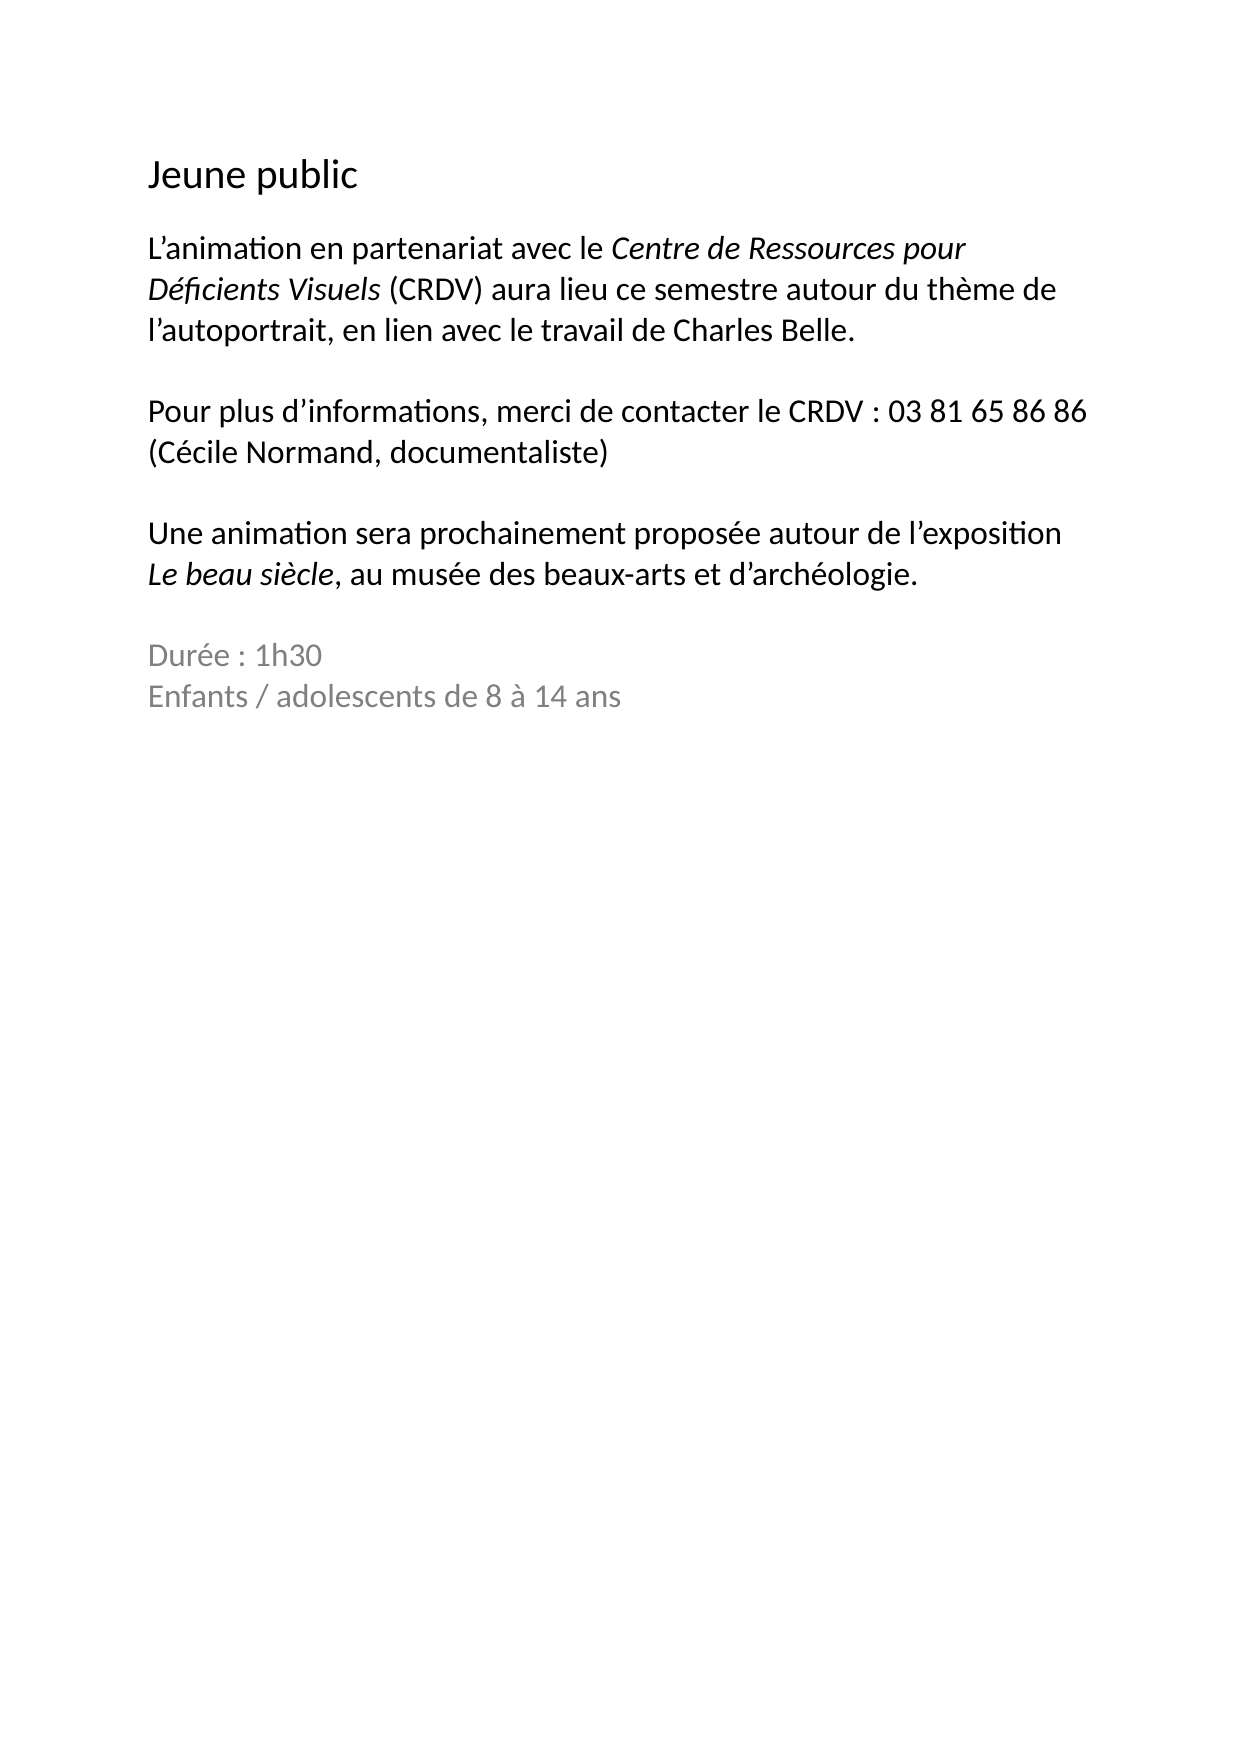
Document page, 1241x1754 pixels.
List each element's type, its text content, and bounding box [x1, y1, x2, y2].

text L’animation en partenariat avec le Centre de Ressources pour Déficients Visuels (CRDV) aura lieu ce semestre autour du thème de l’autoportrait, en lien avec le travail de Charles Belle. [148, 227, 1093, 349]
text Pour plus d’informations, merci de contacter le CRDV : 03 81 65 86 86 (Cécile Normand, documentaliste) [148, 390, 1093, 472]
text Durée : 1h30 [148, 634, 1093, 675]
text Enfants / adolescents de 8 à 14 ans [148, 675, 1093, 716]
text Une animation sera prochainement proposée autour de l’exposition Le beau siècle, au musée des beaux-arts et d’archéologie. [148, 512, 1093, 594]
subtitle Jeune public [148, 148, 1093, 198]
